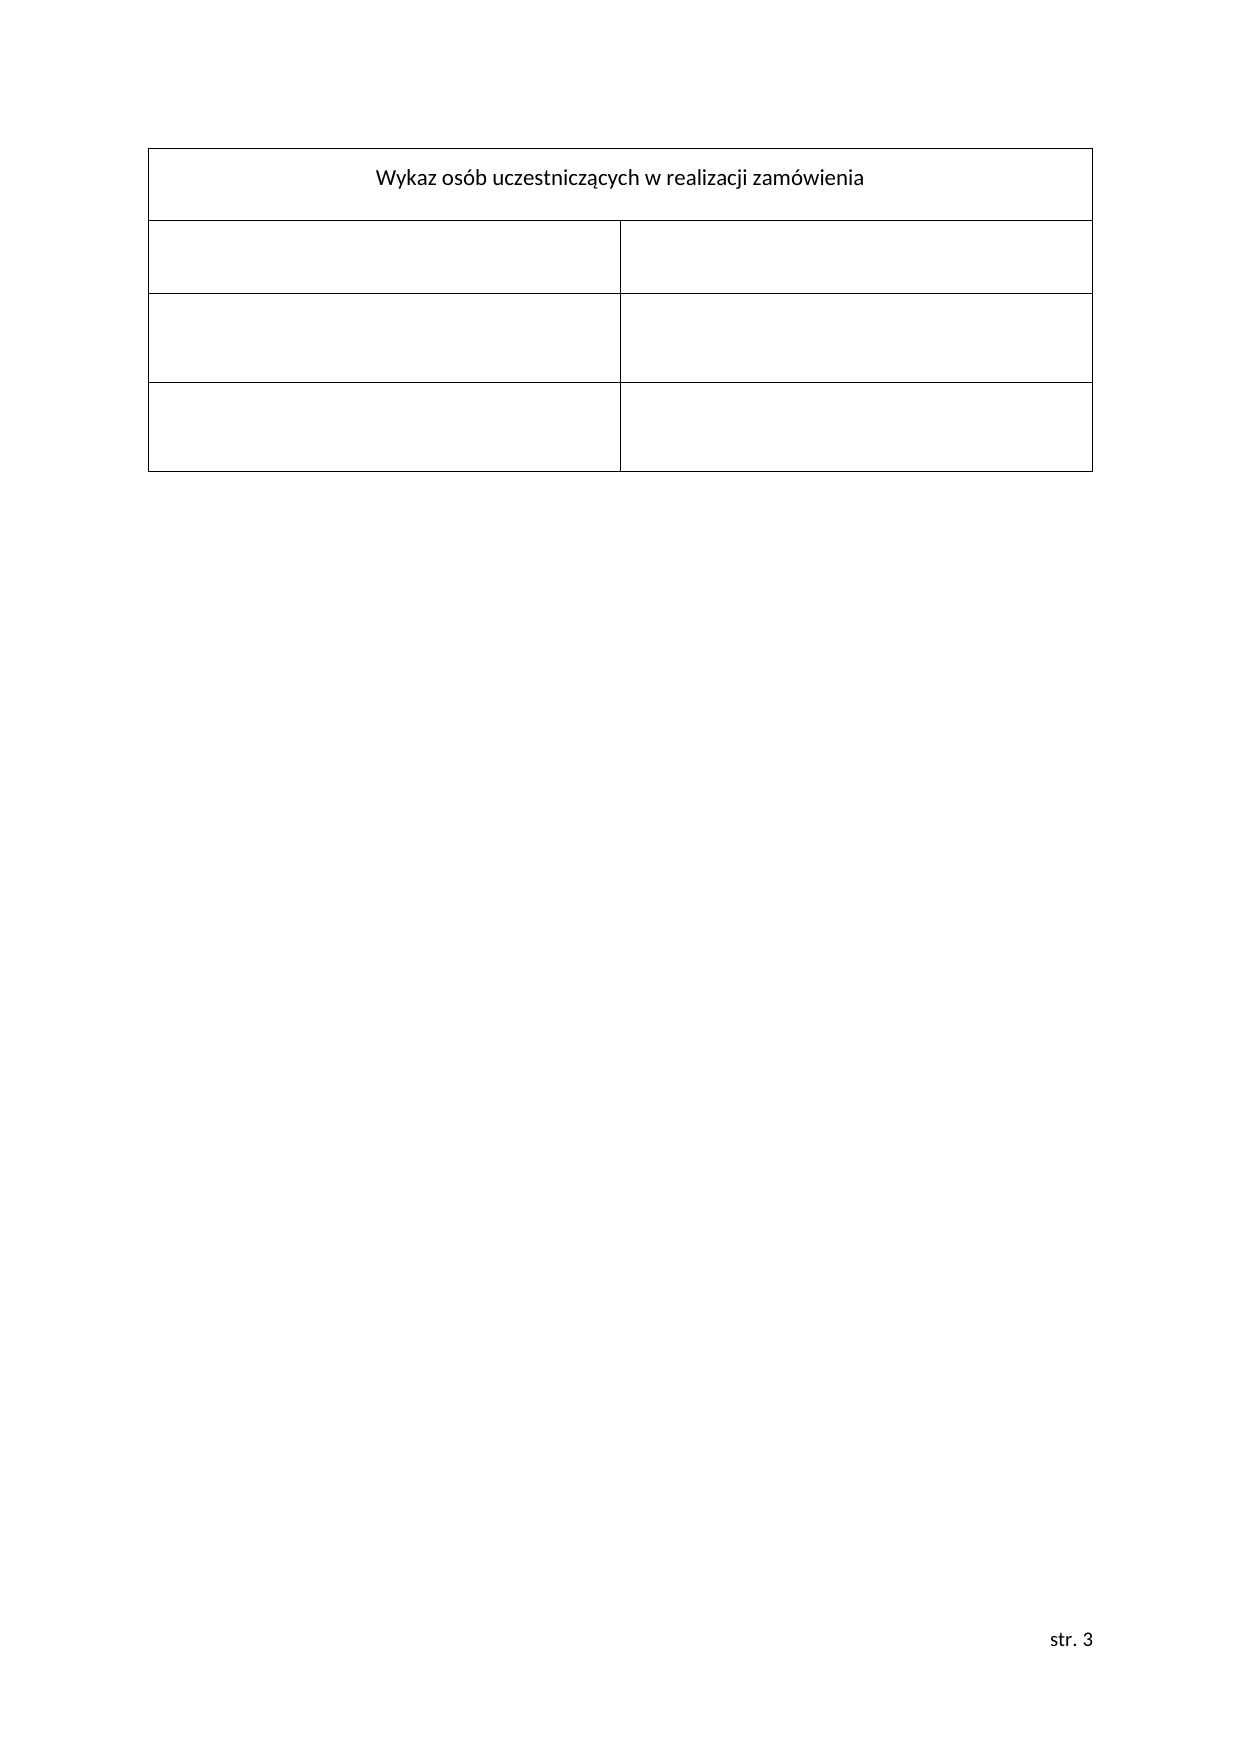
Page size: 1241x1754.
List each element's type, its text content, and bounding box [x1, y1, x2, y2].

table_header Wykaz osób uczestniczących w realizacji zamówienia [149, 149, 1092, 220]
table_cell [149, 294, 620, 382]
table_cell [149, 383, 620, 471]
table_cell [149, 221, 620, 293]
table_cell [621, 221, 1092, 293]
table_cell [621, 383, 1092, 471]
table_cell [621, 294, 1092, 382]
